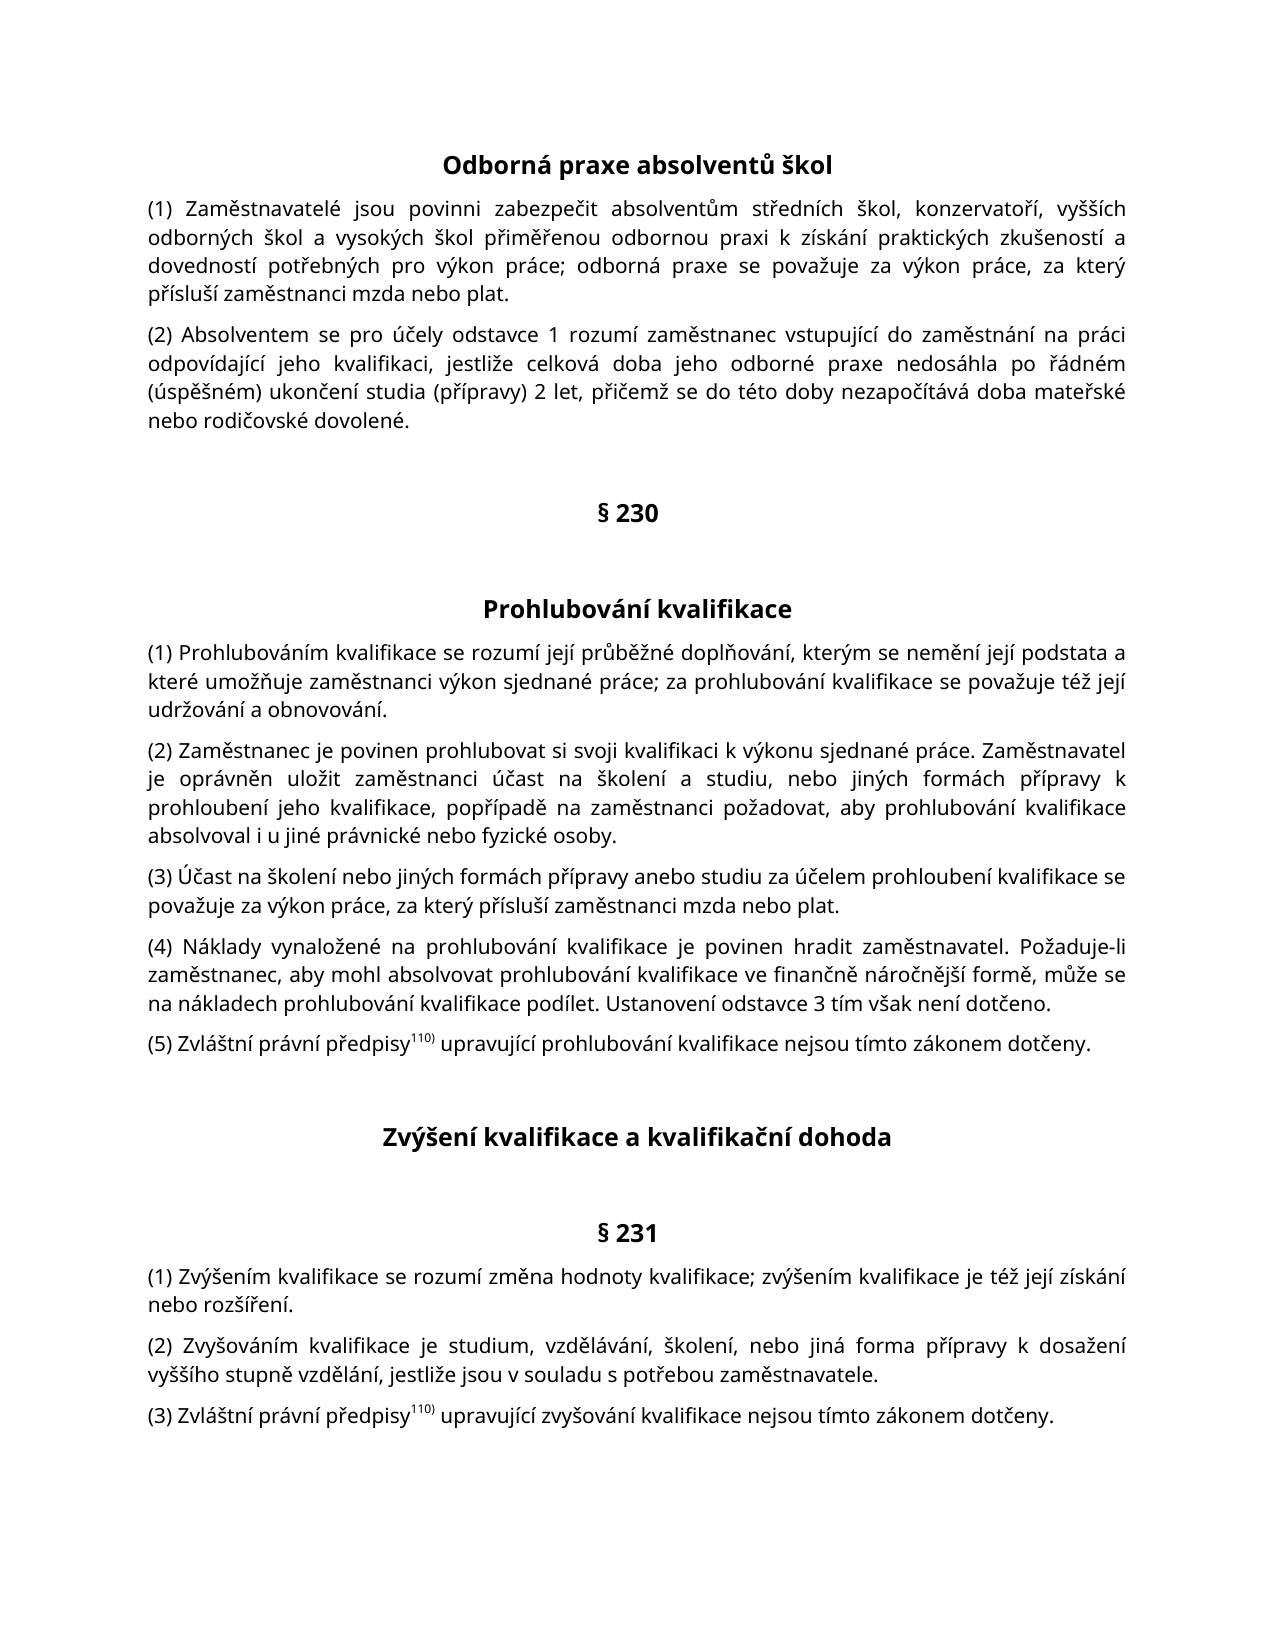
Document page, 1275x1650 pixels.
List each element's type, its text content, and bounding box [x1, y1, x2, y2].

text (4) Náklady vynaložené na prohlubování kvalifikace je povinen hradit zaměstnavatel. Požaduje-li zaměstnanec, aby mohl absolvovat prohlubování kvalifikace ve finančně náročnější formě, může se na nákladech prohlubování kvalifikace podílet. Ustanovení odstavce 3 tím však není dotčeno. [148, 932, 1127, 1017]
text (3) Účast na školení nebo jiných formách přípravy anebo studiu za účelem prohloubení kvalifikace se považuje za výkon práce, za který přísluší zaměstnanci mzda nebo plat. [148, 862, 1127, 919]
text § 230 [148, 496, 1127, 530]
text (2) Zvyšováním kvalifikace je studium, vzdělávání, školení, nebo jiná forma přípravy k dosažení vyššího stupně vzdělání, jestliže jsou v souladu s potřebou zaměstnavatele. [148, 1332, 1127, 1388]
text § 231 [148, 1216, 1127, 1250]
subtitle Zvýšení kvalifikace a kvalifikační dohoda [148, 1120, 1127, 1154]
text (1) Zaměstnavatelé jsou povinni zabezpečit absolventům středních škol, konzervatoří, vyšších odborných škol a vysokých škol přiměřenou odbornou praxi k získání praktických zkušeností a dovedností potřebných pro výkon práce; odborná praxe se považuje za výkon práce, za který přísluší zaměstnanci mzda nebo plat. [148, 194, 1127, 308]
subtitle Odborná praxe absolventů škol [148, 148, 1127, 182]
text (2) Absolventem se pro účely odstavce 1 rozumí zaměstnanec vstupující do zaměstnání na práci odpovídající jeho kvalifikaci, jestliže celková doba jeho odborné praxe nedosáhla po řádném (úspěšném) ukončení studia (přípravy) 2 let, přičemž se do této doby nezapočítává doba mateřské nebo rodičovské dovolené. [148, 320, 1127, 434]
text (5) Zvláštní právní předpisy110) upravující prohlubování kvalifikace nejsou tímto zákonem dotčeny. [148, 1029, 1127, 1058]
text (2) Zaměstnanec je povinen prohlubovat si svoji kvalifikaci k výkonu sjednané práce. Zaměstnavatel je oprávněn uložit zaměstnanci účast na školení a studiu, nebo jiných formách přípravy k prohloubení jeho kvalifikace, popřípadě na zaměstnanci požadovat, aby prohlubování kvalifikace absolvoval i u jiné právnické nebo fyzické osoby. [148, 736, 1127, 850]
text (3) Zvláštní právní předpisy110) upravující zvyšování kvalifikace nejsou tímto zákonem dotčeny. [148, 1401, 1127, 1429]
text (1) Prohlubováním kvalifikace se rozumí její průběžné doplňování, kterým se nemění její podstata a které umožňuje zaměstnanci výkon sjednané práce; za prohlubování kvalifikace se považuje též její udržování a obnovování. [148, 638, 1127, 724]
text (1) Zvýšením kvalifikace se rozumí změna hodnoty kvalifikace; zvýšením kvalifikace je též její získání nebo rozšíření. [148, 1262, 1127, 1319]
subtitle Prohlubování kvalifikace [148, 592, 1127, 626]
